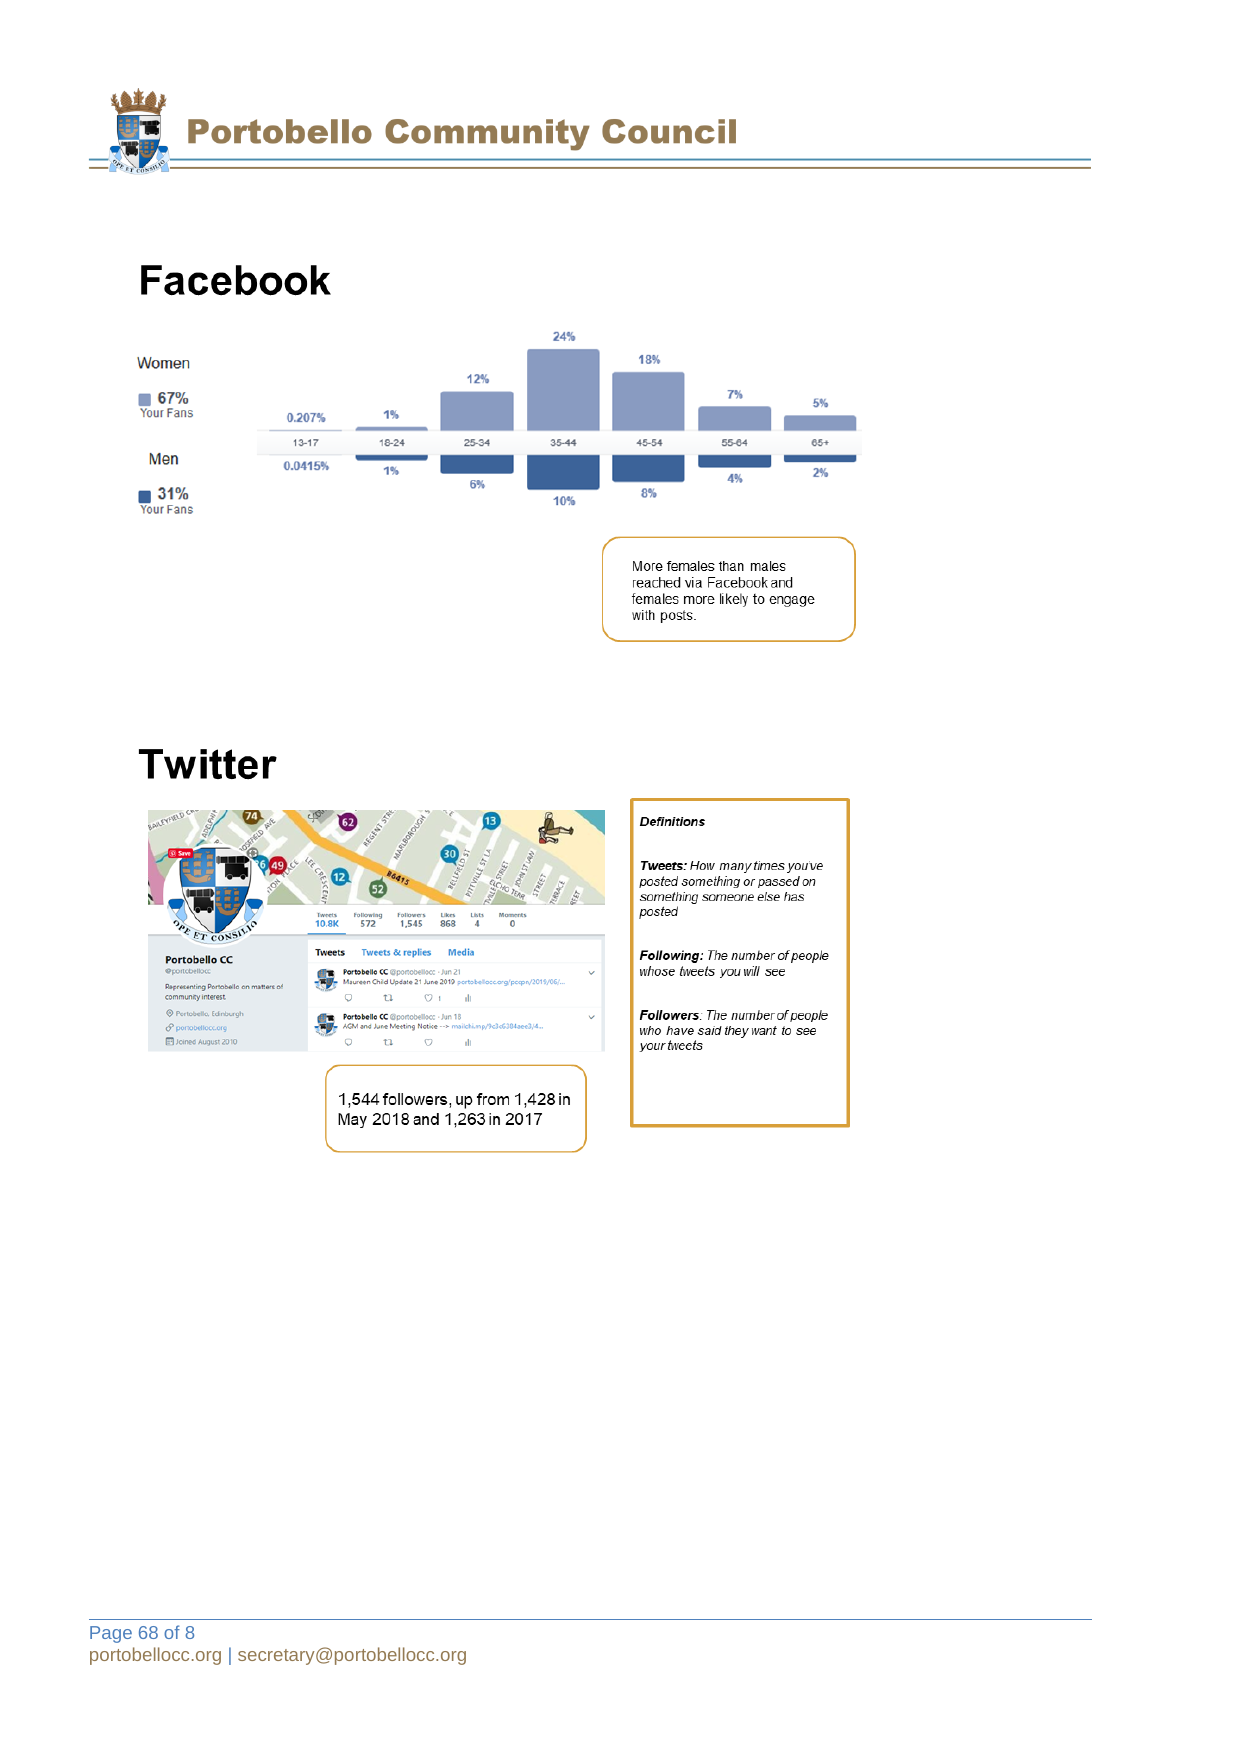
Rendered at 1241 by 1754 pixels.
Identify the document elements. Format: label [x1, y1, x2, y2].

picture [88, 222, 916, 688]
picture [88, 88, 1091, 175]
picture [88, 700, 916, 1165]
